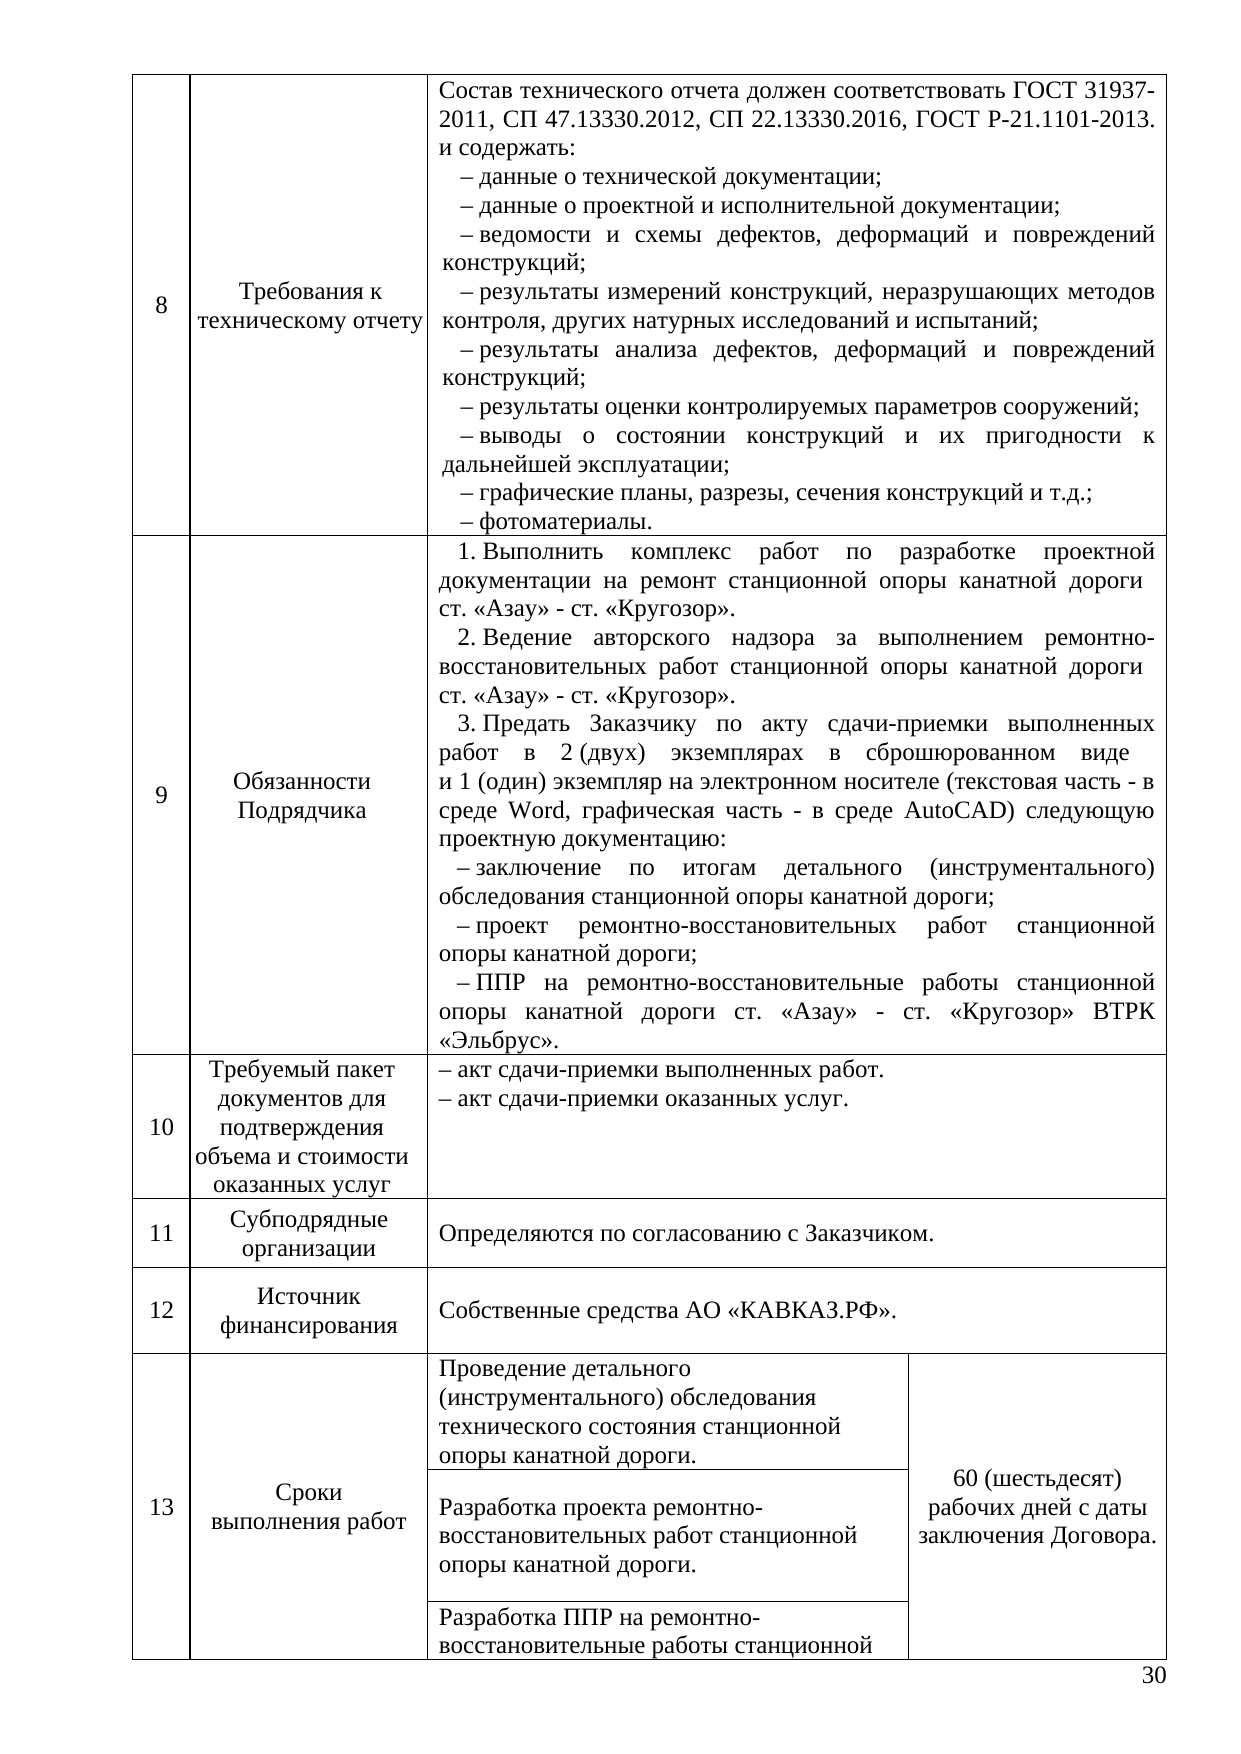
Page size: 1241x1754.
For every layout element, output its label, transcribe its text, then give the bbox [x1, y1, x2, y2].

table_cell Субподрядные организации [191, 1199, 427, 1267]
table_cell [428, 1602, 908, 1659]
table_cell Источник финансирования [191, 1268, 427, 1352]
table_cell – акт сдачи-приемки выполненных работ. – акт сдачи-приемки оказанных услуг. [428, 1055, 1166, 1198]
table_cell 8 [133, 75, 189, 535]
table_cell Проведение детального (инструментального) обследования технического состояния станционной опоры канатной дороги. [428, 1354, 908, 1468]
table_cell 13 [133, 1354, 189, 1659]
table_cell Требуемый пакет документов для подтверждения объема и стоимости оказанных услуг [191, 1055, 427, 1198]
table_cell 60 (шестьдесят) рабочих дней с даты заключения Договора. [909, 1354, 1166, 1659]
table_cell Состав технического отчета должен соответствовать ГОСТ 31937-2011, СП 47.13330.2012, СП 22.13330.2016, ГОСТ Р-21.1101-2013. и содержать: – данные о технической документации; – данные о проектной и исполнительной документации; – ведомости и схемы дефектов, деформаций и повреждений конструкций; – результаты измерений конструкций, неразрушающих методов контроля, других натурных исследований и испытаний; – результаты анализа дефектов, деформаций и повреждений конструкций; – результаты оценки контролируемых параметров сооружений; – выводы о состоянии конструкций и их пригодности к дальнейшей эксплуатации; – графические планы, разрезы, сечения конструкций и т.д.; – фотоматериалы. [428, 75, 1166, 535]
table_cell Сроки выполнения работ [191, 1354, 427, 1659]
table_cell 11 [133, 1199, 189, 1267]
table_cell Собственные средства АО «КАВКАЗ.РФ». [428, 1268, 1166, 1352]
table_cell 10 [133, 1055, 189, 1198]
table_cell Разработка проекта ремонтно-восстановительных работ станционной опоры канатной дороги. [428, 1470, 908, 1601]
table_cell Требования к техническому отчету [191, 75, 427, 535]
table_cell 9 [133, 536, 189, 1053]
table_cell Определяются по согласованию с Заказчиком. [428, 1199, 1166, 1267]
table_cell 1. Выполнить комплекс работ по разработке проектной документации на ремонт станционной опоры канатной дороги ст. «Азау» - ст. «Кругозор». 2. Ведение авторского надзора за выполнением ремонтно-восстановительных работ станционной опоры канатной дороги ст. «Азау» - ст. «Кругозор». 3. Предать Заказчику по акту сдачи-приемки выполненных работ в 2 (двух) экземплярах в сброшюрованном виде и 1 (один) экземпляр на электронном носителе (текстовая часть - в среде Word, графическая часть - в среде AutoCAD) следующую проектную документацию: – заключение по итогам детального (инструментального) обследования станционной опоры канатной дороги; – проект ремонтно-восстановительных работ станционной опоры канатной дороги; – ППР на ремонтно-восстановительные работы станционной опоры канатной дороги ст. «Азау» - ст. «Кругозор» ВТРК «Эльбрус». [428, 536, 1166, 1053]
table_cell Обязанности Подрядчика [191, 536, 427, 1053]
table_cell 12 [133, 1268, 189, 1352]
